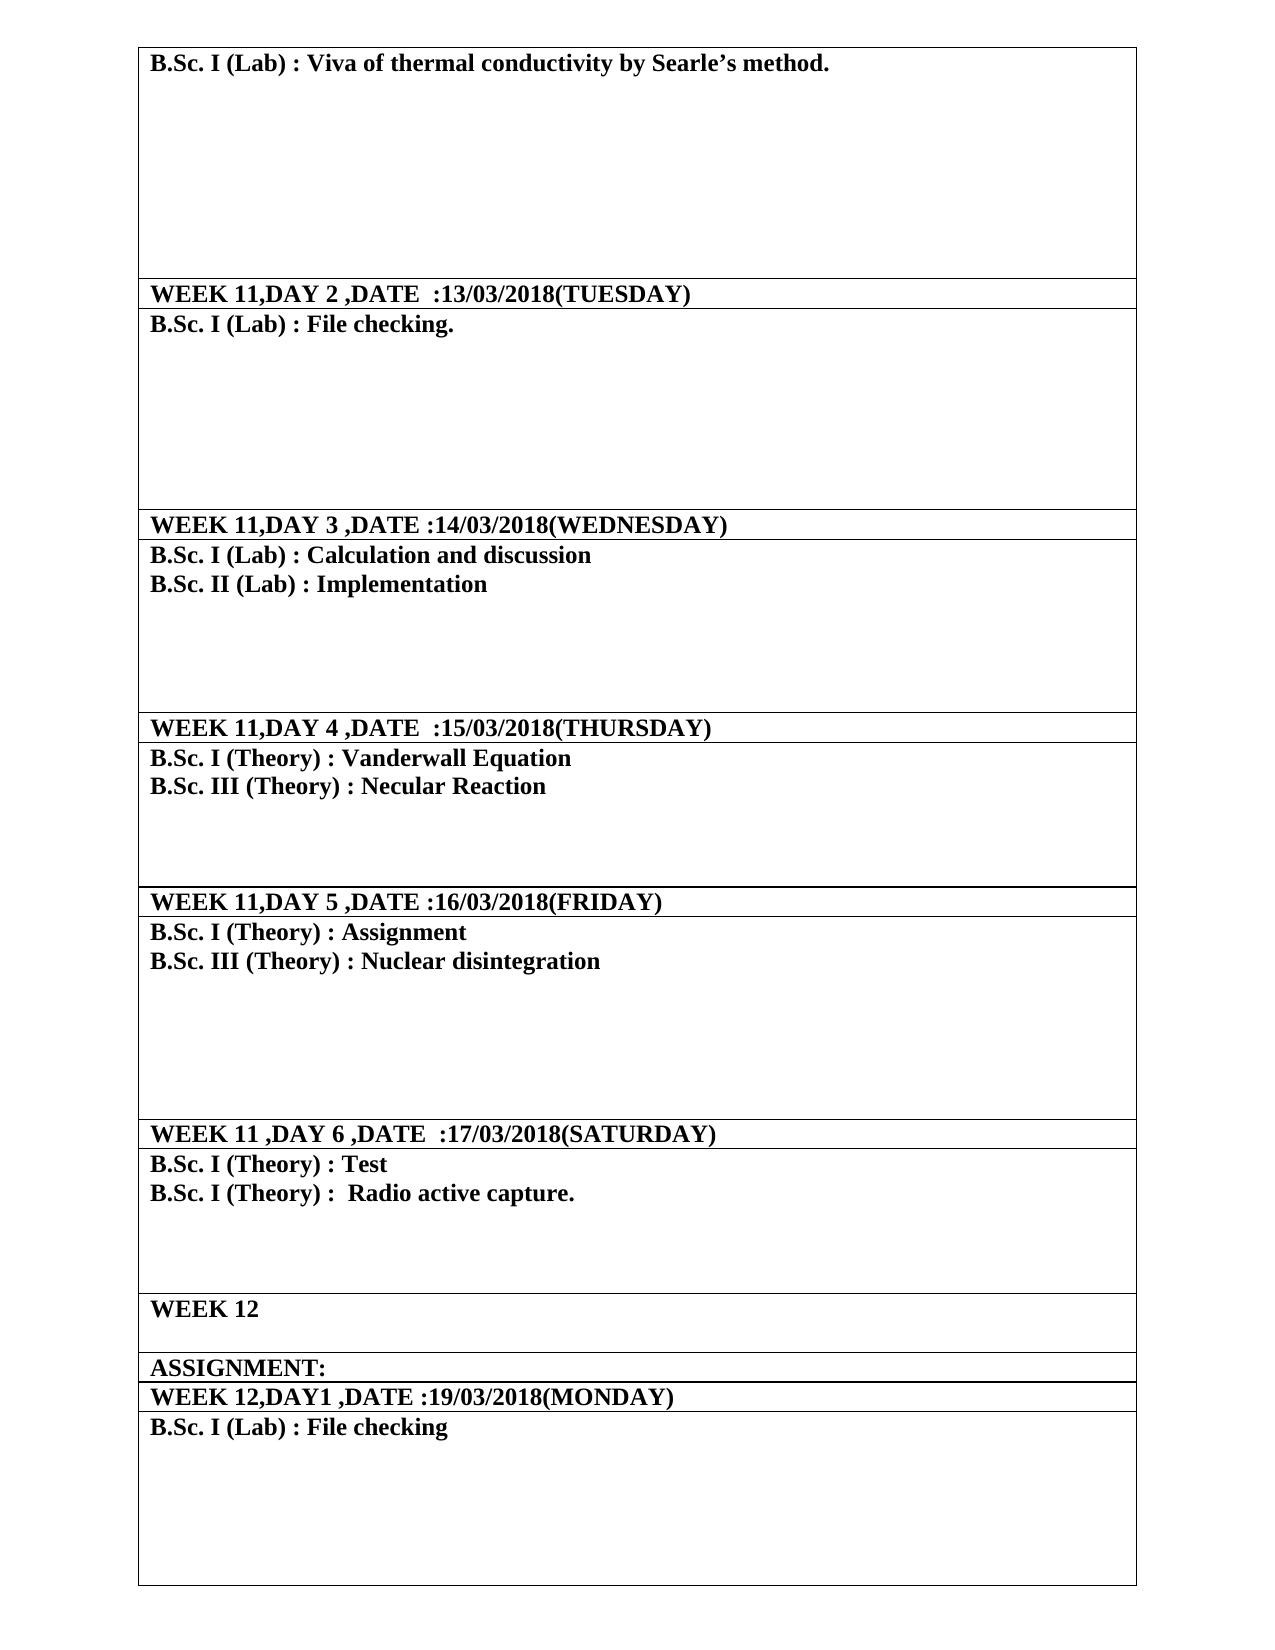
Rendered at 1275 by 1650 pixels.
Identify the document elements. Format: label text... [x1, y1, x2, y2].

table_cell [139, 1412, 1136, 1585]
table_cell WEEK 11,DAY 3 ,DATE :14/03/2018(WEDNESDAY) [139, 510, 1136, 539]
table_cell ASSIGNMENT: [139, 1353, 1136, 1381]
table_cell B.Sc. I (Theory) : Assignment B.Sc. III (Theory) : Nuclear disintegration [139, 917, 1136, 1118]
table_cell B.Sc. I (Lab) : File checking. [139, 309, 1136, 509]
table_cell B.Sc. I (Lab) : Calculation and discussion B.Sc. II (Lab) : Implementation [139, 540, 1136, 712]
table_cell B.Sc. I (Theory) : Vanderwall Equation B.Sc. III (Theory) : Necular Reaction [139, 743, 1136, 886]
table_cell WEEK 11 ,DAY 6 ,DATE :17/03/2018(SATURDAY) [139, 1120, 1136, 1148]
table_cell WEEK 11,DAY 4 ,DATE :15/03/2018(THURSDAY) [139, 713, 1136, 742]
table_cell WEEK 12,DAY1 ,DATE :19/03/2018(MONDAY) [139, 1383, 1136, 1411]
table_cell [139, 48, 1136, 278]
table_cell WEEK 11,DAY 5 ,DATE :16/03/2018(FRIDAY) [139, 888, 1136, 916]
table_cell B.Sc. I (Theory) : Test B.Sc. I (Theory) : Radio active capture. [139, 1149, 1136, 1293]
table_cell WEEK 11,DAY 2 ,DATE :13/03/2018(TUESDAY) [139, 279, 1136, 308]
table_cell WEEK 12 [139, 1294, 1136, 1352]
